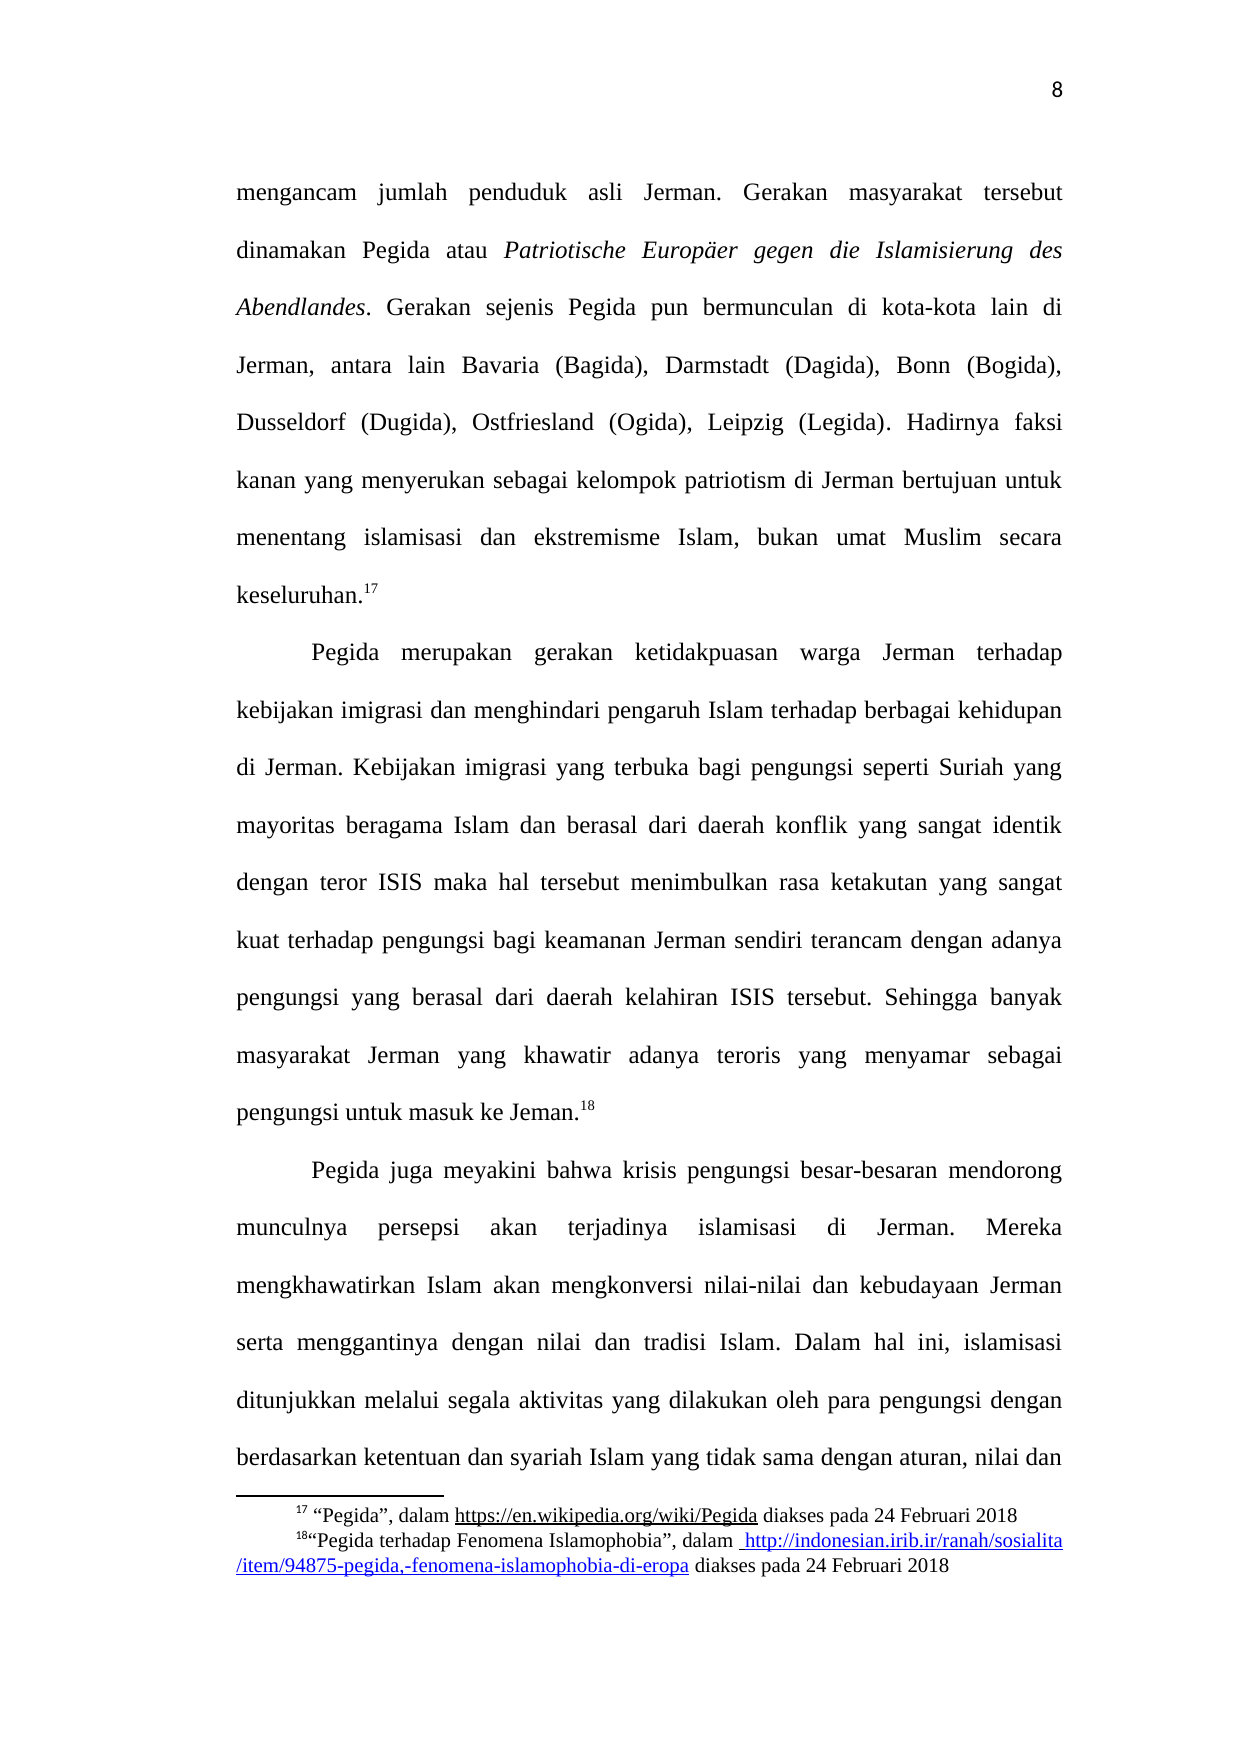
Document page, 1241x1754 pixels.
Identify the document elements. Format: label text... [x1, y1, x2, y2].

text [236, 1155, 1063, 1471]
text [236, 177, 1063, 350]
text Pegida merupakan gerakan ketidakpuasan warga Jerman terhadap kebijakan imigrasi dan menghindari pengaruh Islam terhadap berbagai kehidupan di Jerman. Kebijakan imigrasi yang terbuka bagi pengungsi seperti Suriah yang mayoritas beragama Islam dan berasal dari daerah konflik yang sangat identik dengan teror ISIS maka hal tersebut menimbulkan rasa ketakutan yang sangat kuat terhadap pengungsi bagi keamanan Jerman sendiri terancam dengan adanya pengungsi yang berasal dari daerah kelahiran ISIS tersebut. Sehingga banyak masyarakat Jerman yang khawatir adanya teroris yang menyamar sebagai pengungsi untuk masuk ke Jeman. [236, 637, 1063, 1126]
